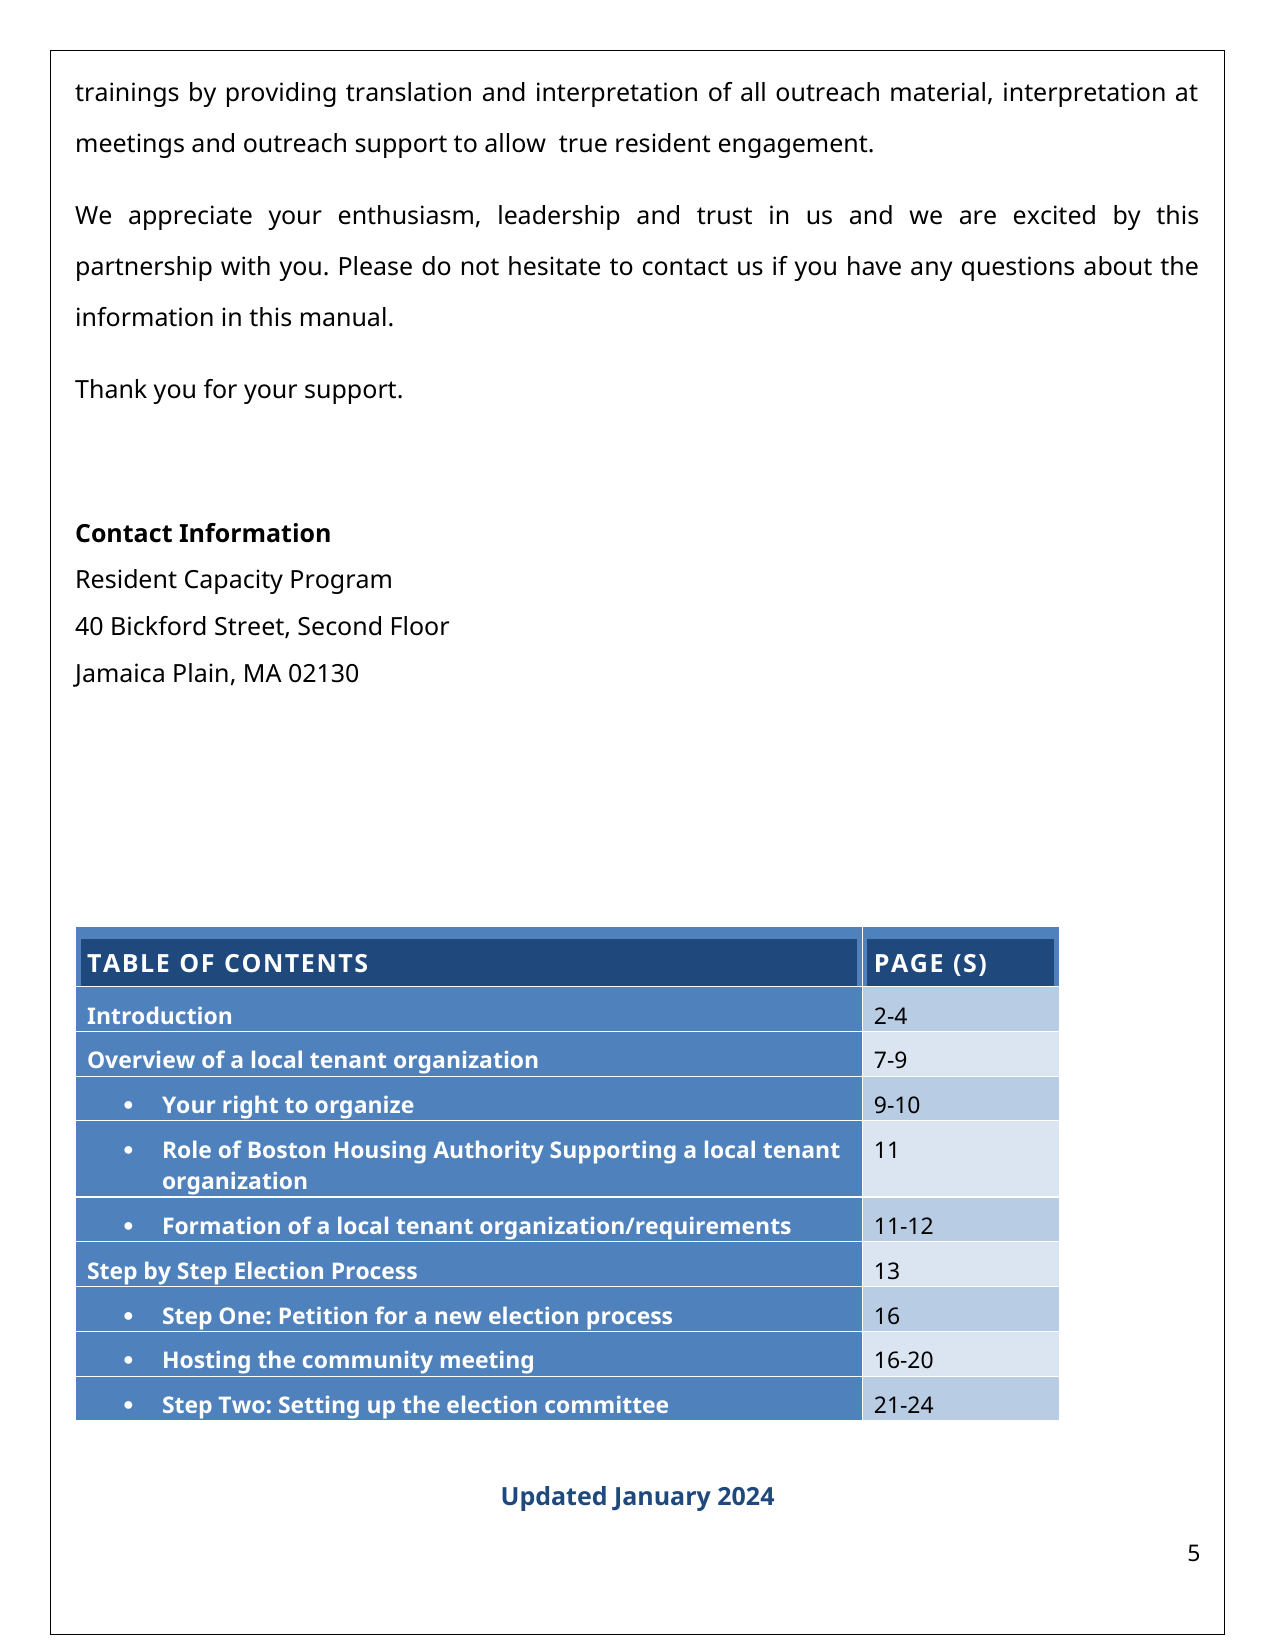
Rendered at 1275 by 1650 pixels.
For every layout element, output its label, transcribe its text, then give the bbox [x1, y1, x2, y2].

table_cell Formation of a local tenant organization/requirements [76, 1198, 862, 1241]
table_cell Overview of a local tenant organization [76, 1032, 862, 1076]
table_cell Your right to organize [76, 1077, 862, 1120]
table_cell Step Two: Setting up the election committee [76, 1377, 862, 1420]
table_cell 7-9 [863, 1032, 1059, 1076]
table_cell Role of Boston Housing Authority Supporting a local tenant organization [76, 1121, 862, 1196]
table_cell 2-4 [863, 987, 1059, 1031]
text Jamaica Plain, MA 02130 [75, 655, 1200, 689]
text Resident Capacity Program [75, 562, 1200, 596]
table_cell Step by Step Election Process [76, 1242, 862, 1286]
table_header Page (s) [863, 927, 1059, 986]
table_cell Hosting the community meeting [76, 1332, 862, 1376]
table_cell 21-24 [863, 1377, 1059, 1420]
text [75, 75, 1200, 160]
table_cell 9-10 [863, 1077, 1059, 1120]
table_cell 11 [863, 1121, 1059, 1196]
table_cell 16-20 [863, 1332, 1059, 1376]
table_cell 13 [863, 1242, 1059, 1286]
table_cell Introduction [76, 987, 862, 1031]
text Thank you for your support. [75, 372, 1200, 406]
text Contact Information [75, 516, 1200, 550]
text We appreciate your enthusiasm, leadership and trust in us and we are excited by this partnership with you. Please do not hesitate to contact us if you have any questions about the information in this manual. [75, 198, 1200, 334]
table_cell Step One: Petition for a new election process [76, 1287, 862, 1331]
table_cell 11-12 [863, 1198, 1059, 1241]
table_header Table of Contents [76, 927, 862, 986]
table_cell 16 [863, 1287, 1059, 1331]
text 40 Bickford Street, Second Floor [75, 609, 1200, 643]
